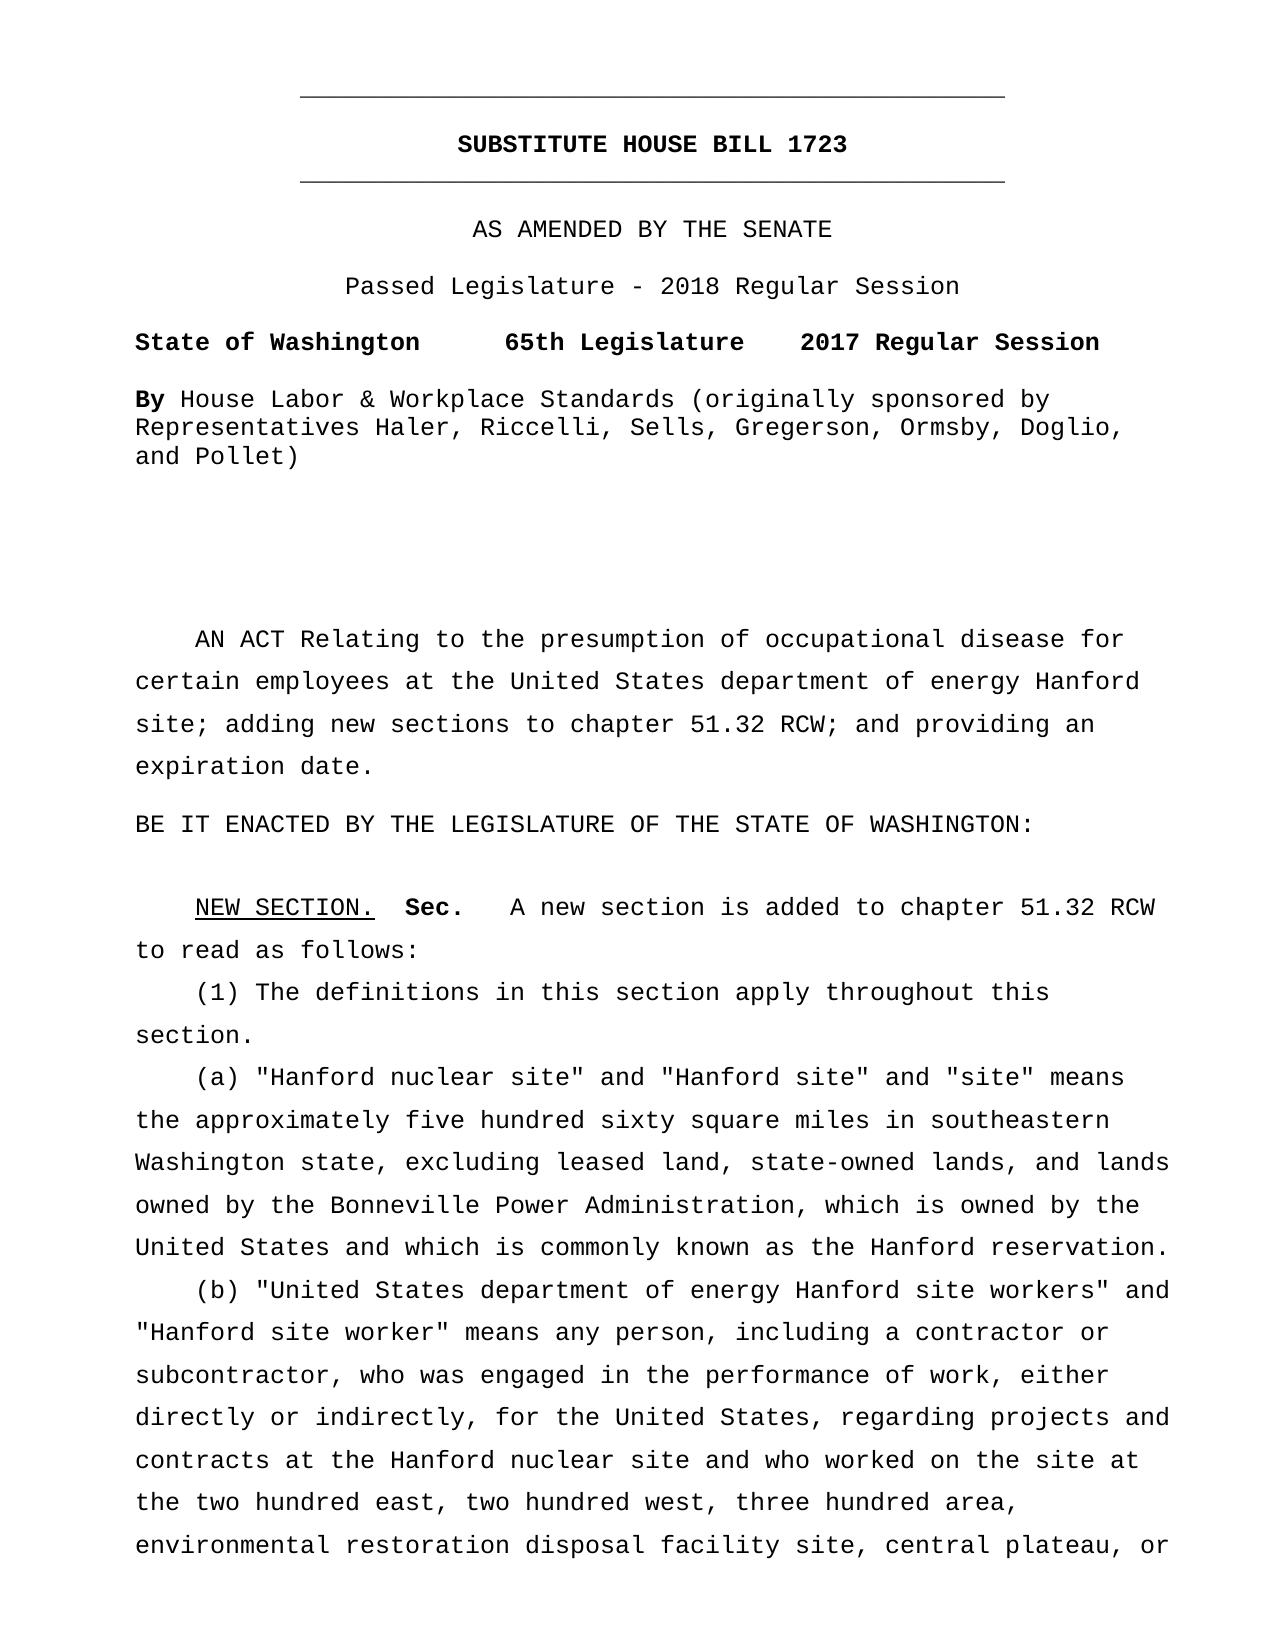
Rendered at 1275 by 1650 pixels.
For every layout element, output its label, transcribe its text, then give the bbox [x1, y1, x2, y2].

text By House Labor & Workplace Standards (originally sponsored by Representatives Haler, Riccelli, Sells, Gregerson, Ormsby, Doglio, and Pollet) [135, 387, 1170, 472]
text (a) "Hanford nuclear site" and "Hanford site" and "site" means the approximately five hundred sixty square miles in southeastern Washington state, excluding leased land, state-owned lands, and lands owned by the Bonneville Power Administration, which is owned by the United States and which is commonly known as the Hanford reservation. [135, 1052, 1170, 1264]
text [135, 1264, 1170, 1562]
text _______________________________________________ [135, 160, 1170, 188]
text AN ACT Relating to the presumption of occupational disease for certain employees at the United States department of energy Hanford site; adding new sections to chapter 51.32 RCW; and providing an expiration date. [135, 613, 1170, 783]
text (1) The definitions in this section apply throughout this section. [135, 967, 1170, 1052]
text Passed Legislature - 2018 Regular Session [135, 273, 1170, 302]
text NEW SECTION. Sec. A new section is added to chapter 51.32 RCW to read as follows: [135, 882, 1170, 967]
text State of Washington 65th Legislature 2017 Regular Session [135, 330, 1170, 358]
text SUBSTITUTE HOUSE BILL 1723 [135, 132, 1170, 160]
text BE IT ENACTED BY THE LEGISLATURE OF THE STATE OF WASHINGTON: [135, 812, 1170, 840]
text AS AMENDED BY THE SENATE [135, 217, 1170, 245]
text _______________________________________________ [135, 75, 1170, 103]
